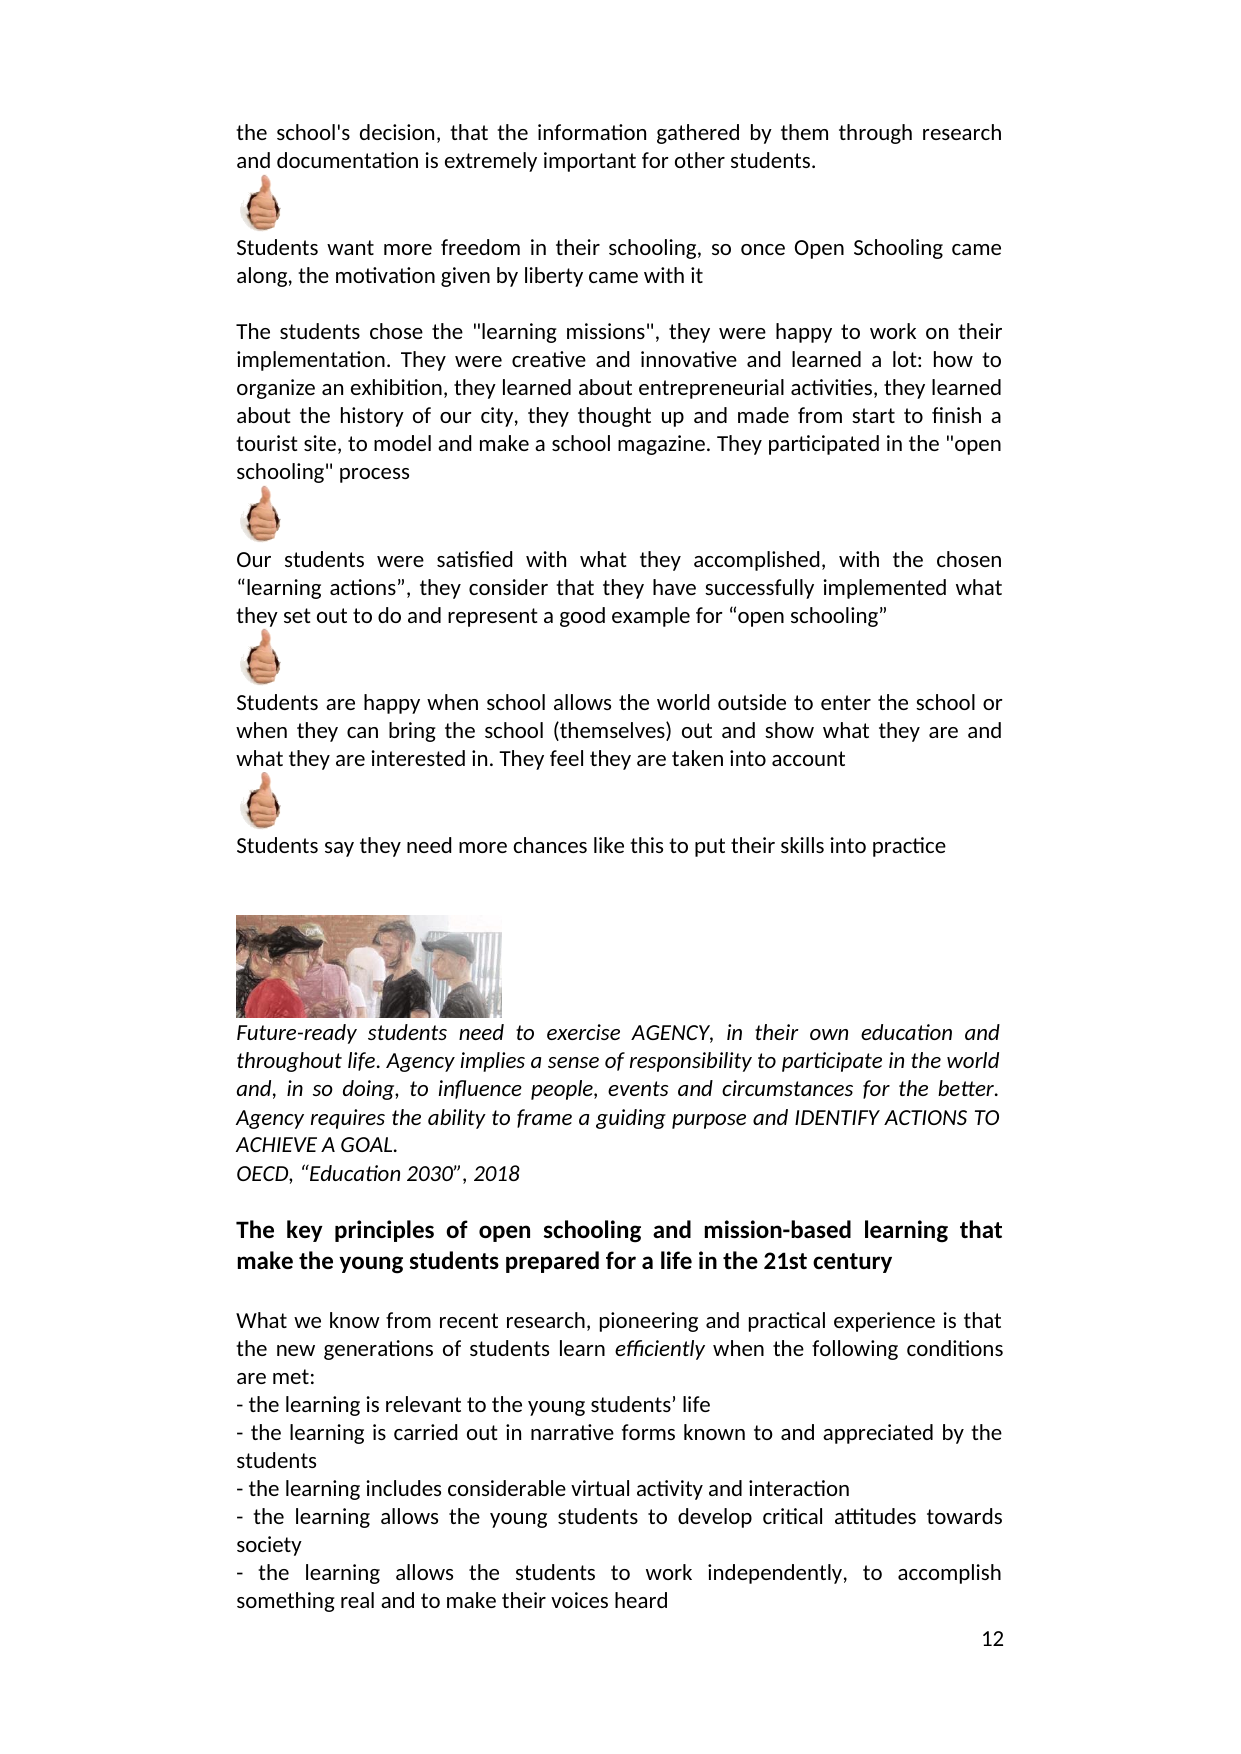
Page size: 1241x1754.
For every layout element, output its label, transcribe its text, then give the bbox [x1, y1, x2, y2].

text OECD, “Education 2030”, 2018 [236, 1159, 1004, 1187]
picture [236, 628, 283, 688]
picture [236, 772, 283, 832]
text The students chose the "learning missions", they were happy to work on their implementation. They were creative and innovative and learned a lot: how to organize an exhibition, they learned about entrepreneurial activities, they learned about the history of our city, they thought up and made from start to finish a tourist site, to model and make a school magazine. They participated in the "open schooling" process [236, 317, 1004, 486]
text Our students were satisfied with what they accomplished, with the chosen “learning actions”, they consider that they have successfully implemented what they set out to do and represent a good example for “open schooling” [236, 545, 1004, 629]
picture [236, 174, 283, 234]
text - the learning includes considerable virtual activity and interaction [236, 1474, 1004, 1502]
picture [236, 485, 283, 545]
text Students are happy when school allows the world outside to enter the school or when they can bring the school (themselves) out and show what they are and what they are interested in. They feel they are taken into account [236, 688, 1004, 772]
picture [236, 915, 502, 1018]
text - the learning allows the young students to develop critical attitudes towards society [236, 1502, 1004, 1558]
text Students say they need more chances like this to put their skills into practice [236, 831, 1004, 859]
text The key principles of open schooling and mission-based learning that make the young students prepared for a life in the 21st century [236, 1215, 1004, 1276]
text - the learning allows the students to work independently, to accomplish something real and to make their voices heard [236, 1558, 1004, 1614]
text Future-ready students need to exercise AGENCY, in their own education and throughout life. Agency implies a sense of responsibility to participate in the world and, in so doing, to influence people, events and circumstances for the better. Agency requires the ability to frame a guiding purpose and IDENTIFY ACTIONS TO ACHIEVE A GOAL. [236, 1018, 1004, 1159]
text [236, 118, 1004, 174]
text - the learning is carried out in narrative forms known to and appreciated by the students [236, 1418, 1004, 1474]
text What we know from recent research, pioneering and practical experience is that the new generations of students learn efficiently when the following conditions are met: [236, 1306, 1004, 1390]
text Students want more freedom in their schooling, so once Open Schooling came along, the motivation given by liberty came with it [236, 233, 1004, 289]
text - the learning is relevant to the young students’ life [236, 1390, 1004, 1418]
